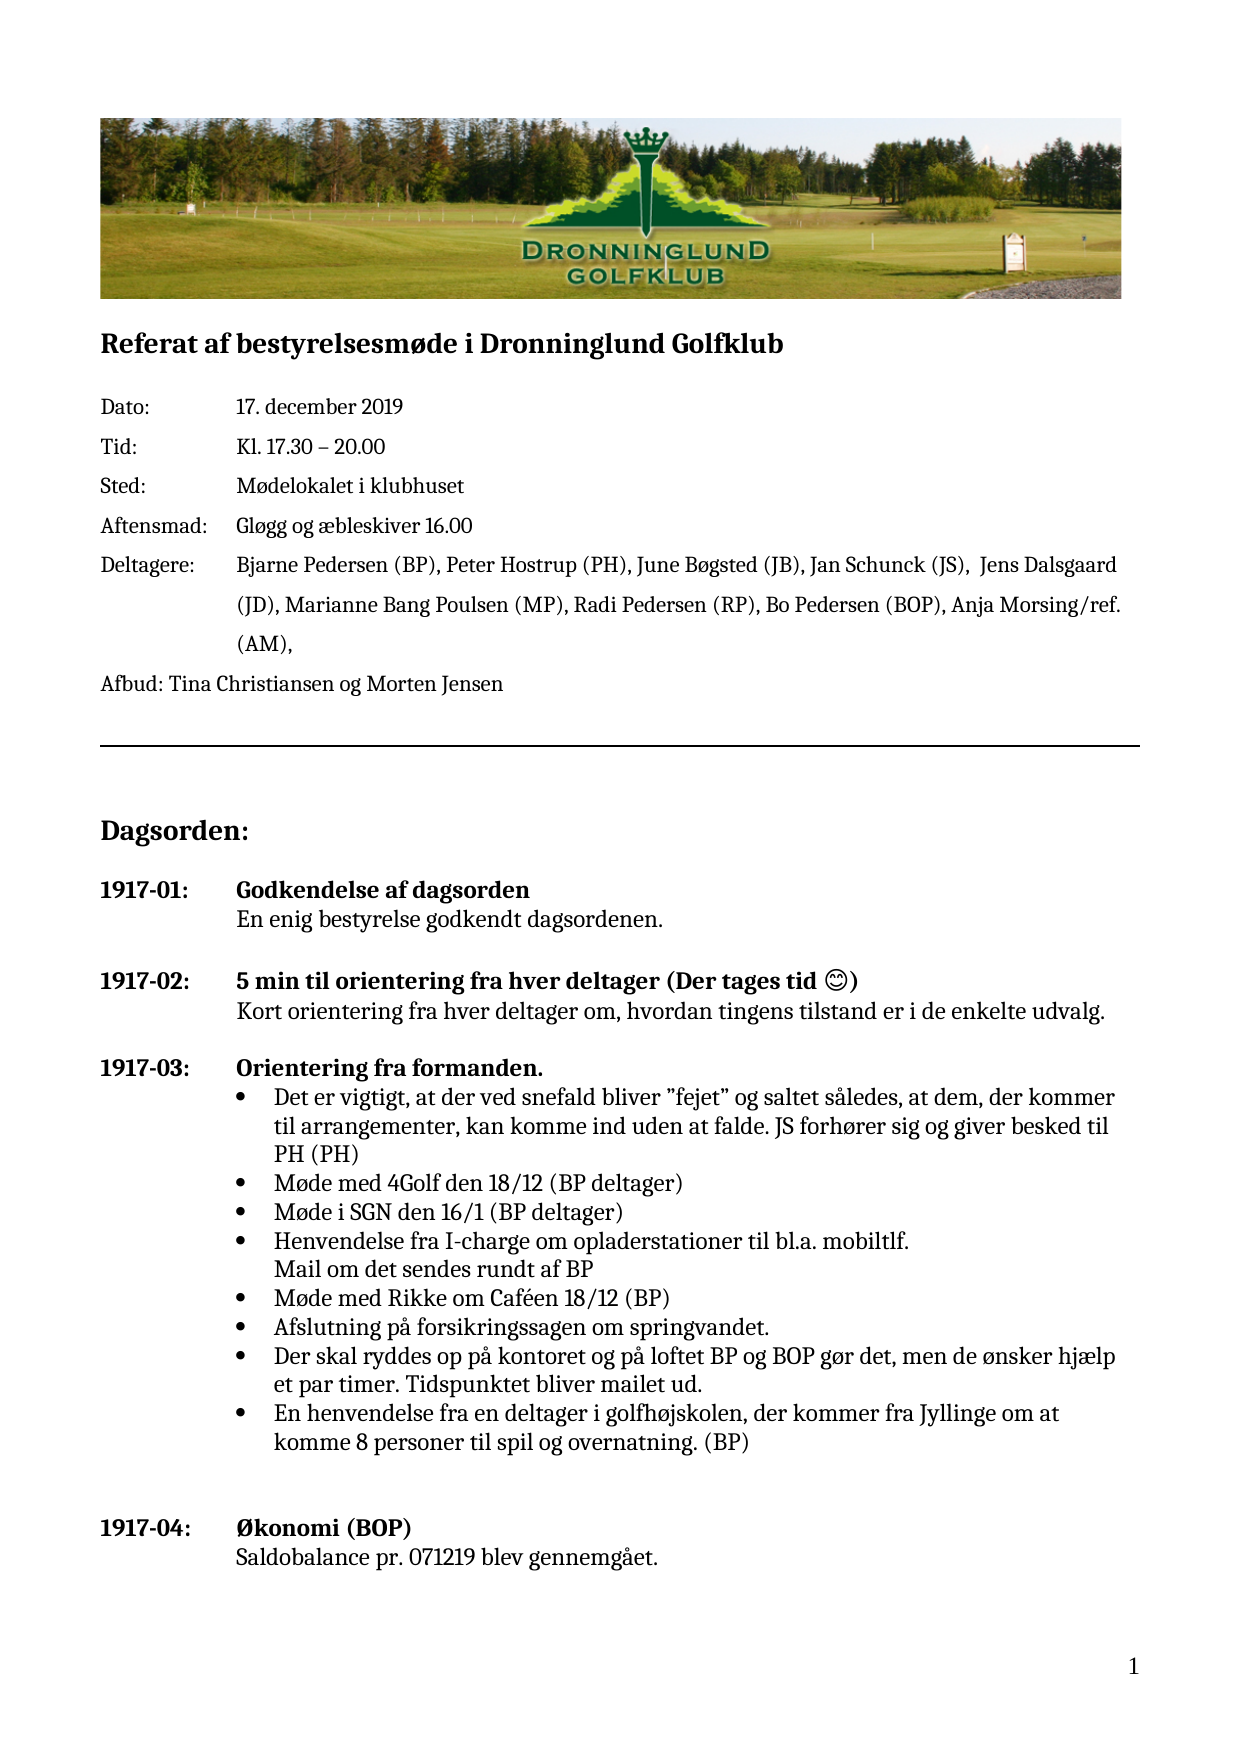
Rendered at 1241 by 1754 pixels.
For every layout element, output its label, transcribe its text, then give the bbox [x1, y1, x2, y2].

list Møde med 4Golf den 18/12 (BP deltager) [236, 1169, 1140, 1198]
text 1917-03: Orientering fra formanden. [100, 1054, 1140, 1083]
text Afbud: Tina Christiansen og Morten Jensen [100, 670, 1140, 697]
picture [100, 118, 1122, 299]
text Kort orientering fra hver deltager om, hvordan tingens tilstand er i de enkelte udvalg. [236, 997, 1140, 1025]
text Saldobalance pr. 071219 blev gennemgået. [100, 1543, 1140, 1572]
list Møde i SGN den 16/1 (BP deltager) [236, 1198, 1140, 1227]
list Møde med Rikke om Caféen 18/12 (BP) [236, 1284, 1140, 1313]
text Deltagere: Bjarne Pedersen (BP), Peter Hostrup (PH), June Bøgsted (JB), Jan Schunck (JS), Jens Dalsgaard (JD), Marianne Bang Poulsen (MP), Radi Pedersen (RP), Bo Pedersen (BOP), Anja Morsing/ref. (AM), [100, 552, 1140, 657]
text Sted: Mødelokalet i klubhuset [100, 473, 1140, 499]
text Aftensmad: Gløgg og æbleskiver 16.00 [100, 512, 1140, 539]
text Dato: 17. december 2019 [100, 394, 1140, 420]
text Tid: Kl. 17.30 – 20.00 [100, 433, 1140, 460]
text Dagsorden: [100, 814, 1140, 848]
list En henvendelse fra en deltager i golfhøjskolen, der kommer fra Jyllinge om at komme 8 personer til spil og overnatning. (BP) [236, 1399, 1140, 1457]
text 1917-04: Økonomi (BOP) [100, 1514, 1140, 1543]
list Henvendelse fra I-charge om opladerstationer til bl.a. mobiltlf. [236, 1227, 1140, 1255]
text Referat af bestyrelsesmøde i Dronninglund Golfklub [100, 327, 1140, 360]
text 1917-01: Godkendelse af dagsorden [100, 876, 1140, 905]
list Afslutning på forsikringssagen om springvandet. [236, 1313, 1140, 1342]
list Det er vigtigt, at der ved snefald bliver ”fejet” og saltet således, at dem, der kommer til arrangementer, kan komme ind uden at falde. JS forhører sig og giver besked til PH (PH) [236, 1083, 1140, 1169]
text 1917-02: 5 min til orientering fra hver deltager (Der tages tid 😊) [100, 963, 1140, 997]
list Mail om det sendes rundt af BP [274, 1255, 1140, 1284]
list Der skal ryddes op på kontoret og på loftet BP og BOP gør det, men de ønsker hjælp et par timer. Tidspunktet bliver mailet ud. [236, 1342, 1140, 1399]
text En enig bestyrelse godkendt dagsordenen. [100, 905, 1140, 934]
